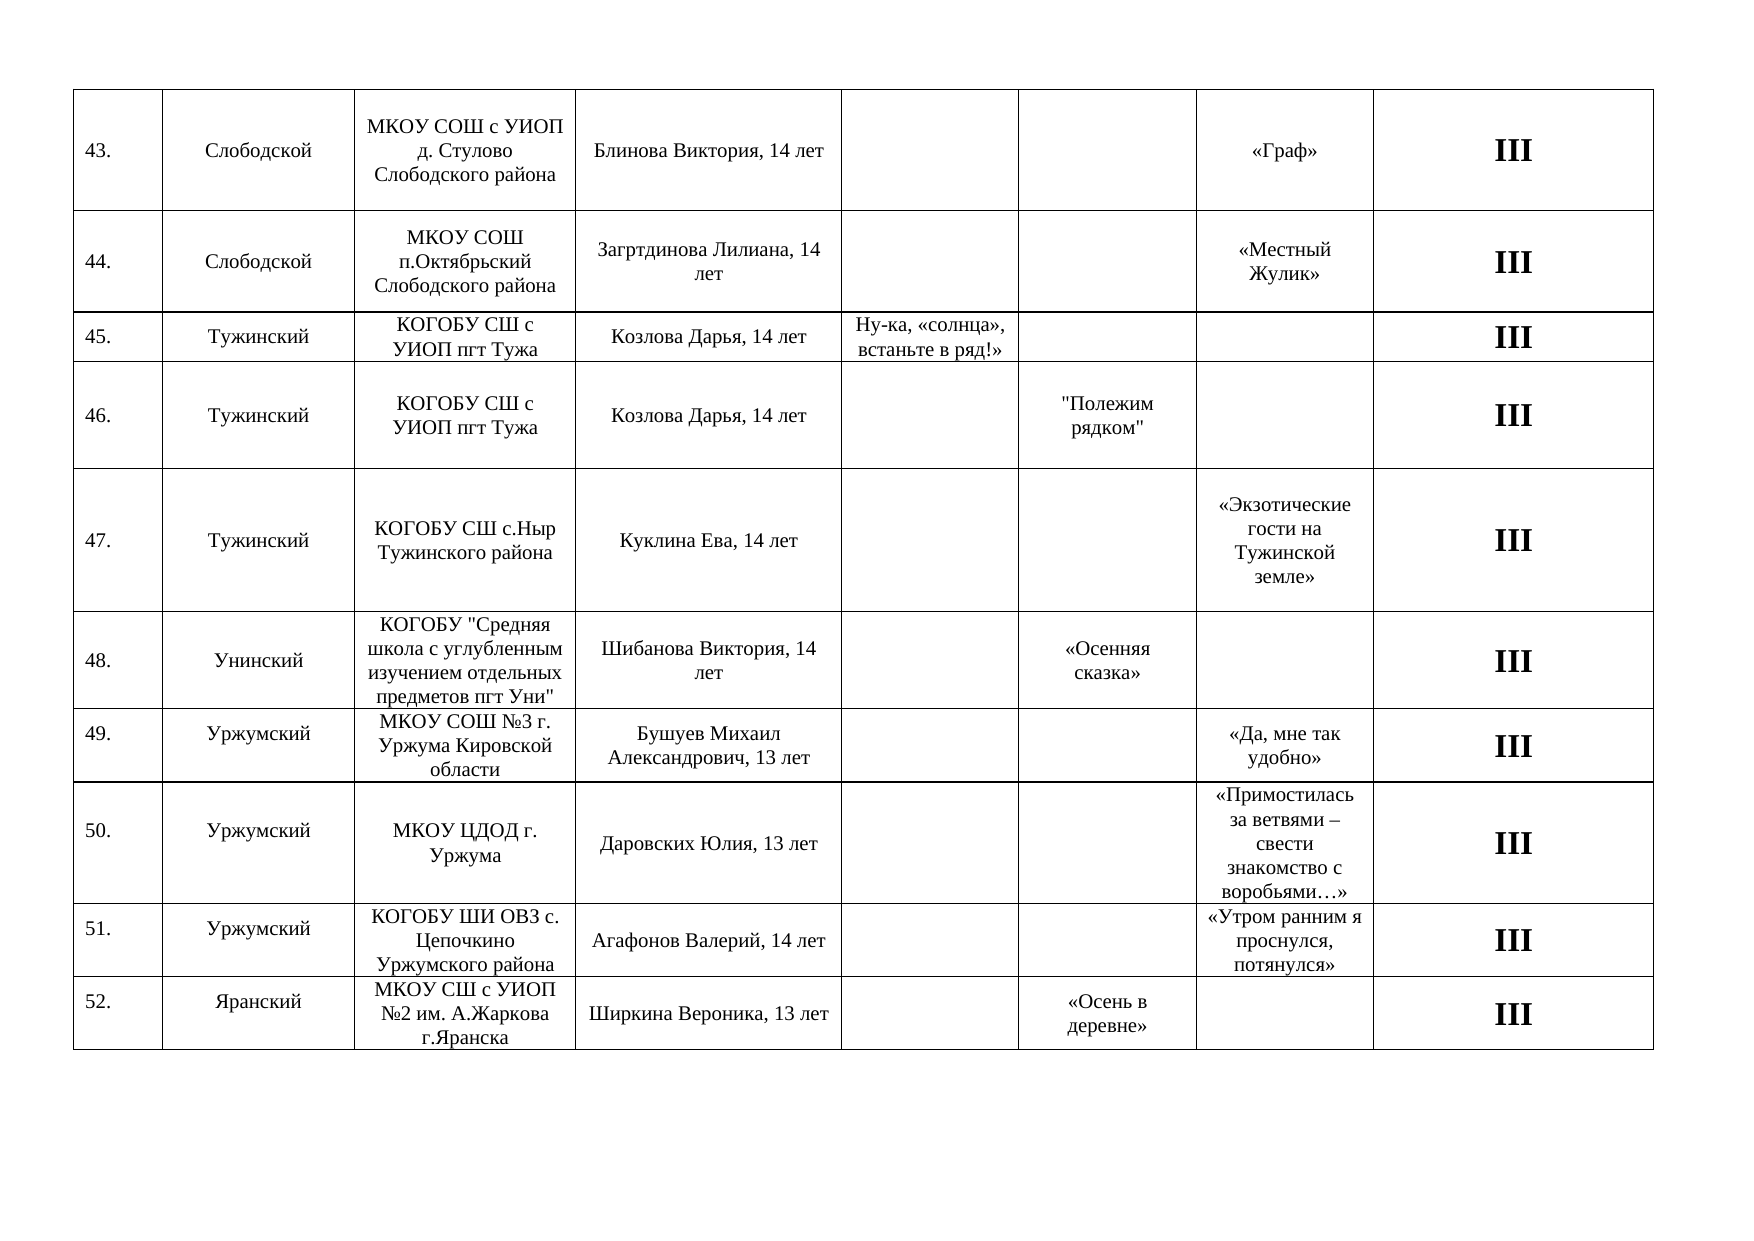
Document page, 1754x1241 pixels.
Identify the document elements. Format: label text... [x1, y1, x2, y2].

table_cell [74, 904, 162, 976]
table_cell [842, 904, 1018, 976]
table_cell [74, 211, 162, 311]
table_cell Ширкина Вероника, 13 лет [576, 977, 841, 1049]
table_cell [74, 612, 162, 708]
table_cell «Осень в деревне» [1019, 977, 1196, 1049]
table_cell [74, 362, 162, 468]
table_cell КОГОБУ СШ с.Ныр Тужинского района [355, 469, 575, 611]
table_cell Блинова Виктория, 14 лет [576, 90, 841, 210]
table_cell "Полежим рядком" [1019, 362, 1196, 468]
table_cell [1197, 612, 1373, 708]
table_cell «Примостилась за ветвями – свести знакомство с воробьями…» [1197, 783, 1373, 903]
table_cell МКОУ ЦДОД г. Уржума [355, 783, 575, 903]
table_cell [1019, 90, 1196, 210]
table_cell «Экзотические гости на Тужинской земле» [1197, 469, 1373, 611]
table_cell «Осенняя сказка» [1019, 612, 1196, 708]
table_cell [1197, 977, 1373, 1049]
table_cell [842, 612, 1018, 708]
table_cell [74, 709, 162, 781]
table_cell МКОУ СШ с УИОП №2 им. А.Жаркова г.Яранска [355, 977, 575, 1049]
table_cell Слободской [163, 211, 354, 311]
table_cell III [1374, 211, 1653, 311]
table_cell Слободской [163, 90, 354, 210]
table_cell [842, 977, 1018, 1049]
table_cell «Да, мне так удобно» [1197, 709, 1373, 781]
table_cell [1019, 211, 1196, 311]
table_cell Бушуев Михаил Александрович, 13 лет [576, 709, 841, 781]
table_cell III [1374, 977, 1653, 1049]
table_cell [842, 709, 1018, 781]
table_cell III [1374, 362, 1653, 468]
table_cell Унинский [163, 612, 354, 708]
table_cell [74, 977, 162, 1049]
table_cell III [1374, 709, 1653, 781]
table_cell [842, 90, 1018, 210]
table_cell [74, 90, 162, 210]
table_cell КОГОБУ СШ с УИОП пгт Тужа [355, 313, 575, 361]
table_cell МКОУ СОШ с УИОП д. Стулово Слободского района [355, 90, 575, 210]
table_cell Шибанова Виктория, 14 лет [576, 612, 841, 708]
table_cell «Утром ранним я проснулся, потянулся» [1197, 904, 1373, 976]
table_cell [74, 313, 162, 361]
table_cell Агафонов Валерий, 14 лет [576, 904, 841, 976]
table_cell [74, 469, 162, 611]
table_cell [842, 362, 1018, 468]
table_cell [842, 211, 1018, 311]
table_cell Тужинский [163, 469, 354, 611]
table_cell Куклина Ева, 14 лет [576, 469, 841, 611]
table_cell Козлова Дарья, 14 лет [576, 313, 841, 361]
table_cell Ну-ка, «солнца», встаньте в ряд!» [842, 313, 1018, 361]
table_cell [842, 469, 1018, 611]
table_cell [1197, 313, 1373, 361]
table_cell [1197, 362, 1373, 468]
table_cell [1019, 313, 1196, 361]
table_cell [842, 783, 1018, 903]
table_cell МКОУ СОШ №3 г. Уржума Кировской области [355, 709, 575, 781]
table_cell КОГОБУ СШ с УИОП пгт Тужа [355, 362, 575, 468]
table_cell [1019, 469, 1196, 611]
table_cell Тужинский [163, 362, 354, 468]
table_cell III [1374, 783, 1653, 903]
table_cell [74, 783, 162, 903]
table_cell МКОУ СОШ п.Октябрьский Слободского района [355, 211, 575, 311]
table_cell III [1374, 90, 1653, 210]
table_cell КОГОБУ ШИ ОВЗ с. Цепочкино Уржумского района [355, 904, 575, 976]
table_cell III [1374, 469, 1653, 611]
table_cell Уржумский [163, 709, 354, 781]
table_cell [1019, 709, 1196, 781]
table_cell «Граф» [1197, 90, 1373, 210]
table_cell КОГОБУ "Средняя школа с углубленным изучением отдельных предметов пгт Уни" [355, 612, 575, 708]
table_cell Даровских Юлия, 13 лет [576, 783, 841, 903]
table_cell III [1374, 313, 1653, 361]
table_cell Козлова Дарья, 14 лет [576, 362, 841, 468]
table_cell Уржумский [163, 904, 354, 976]
table_cell Загртдинова Лилиана, 14 лет [576, 211, 841, 311]
table_cell «Местный Жулик» [1197, 211, 1373, 311]
table_cell Тужинский [163, 313, 354, 361]
table_cell III [1374, 612, 1653, 708]
table_cell [1019, 783, 1196, 903]
table_cell Уржумский [163, 783, 354, 903]
table_cell [1019, 904, 1196, 976]
table_cell III [1374, 904, 1653, 976]
table_cell Яранский [163, 977, 354, 1049]
